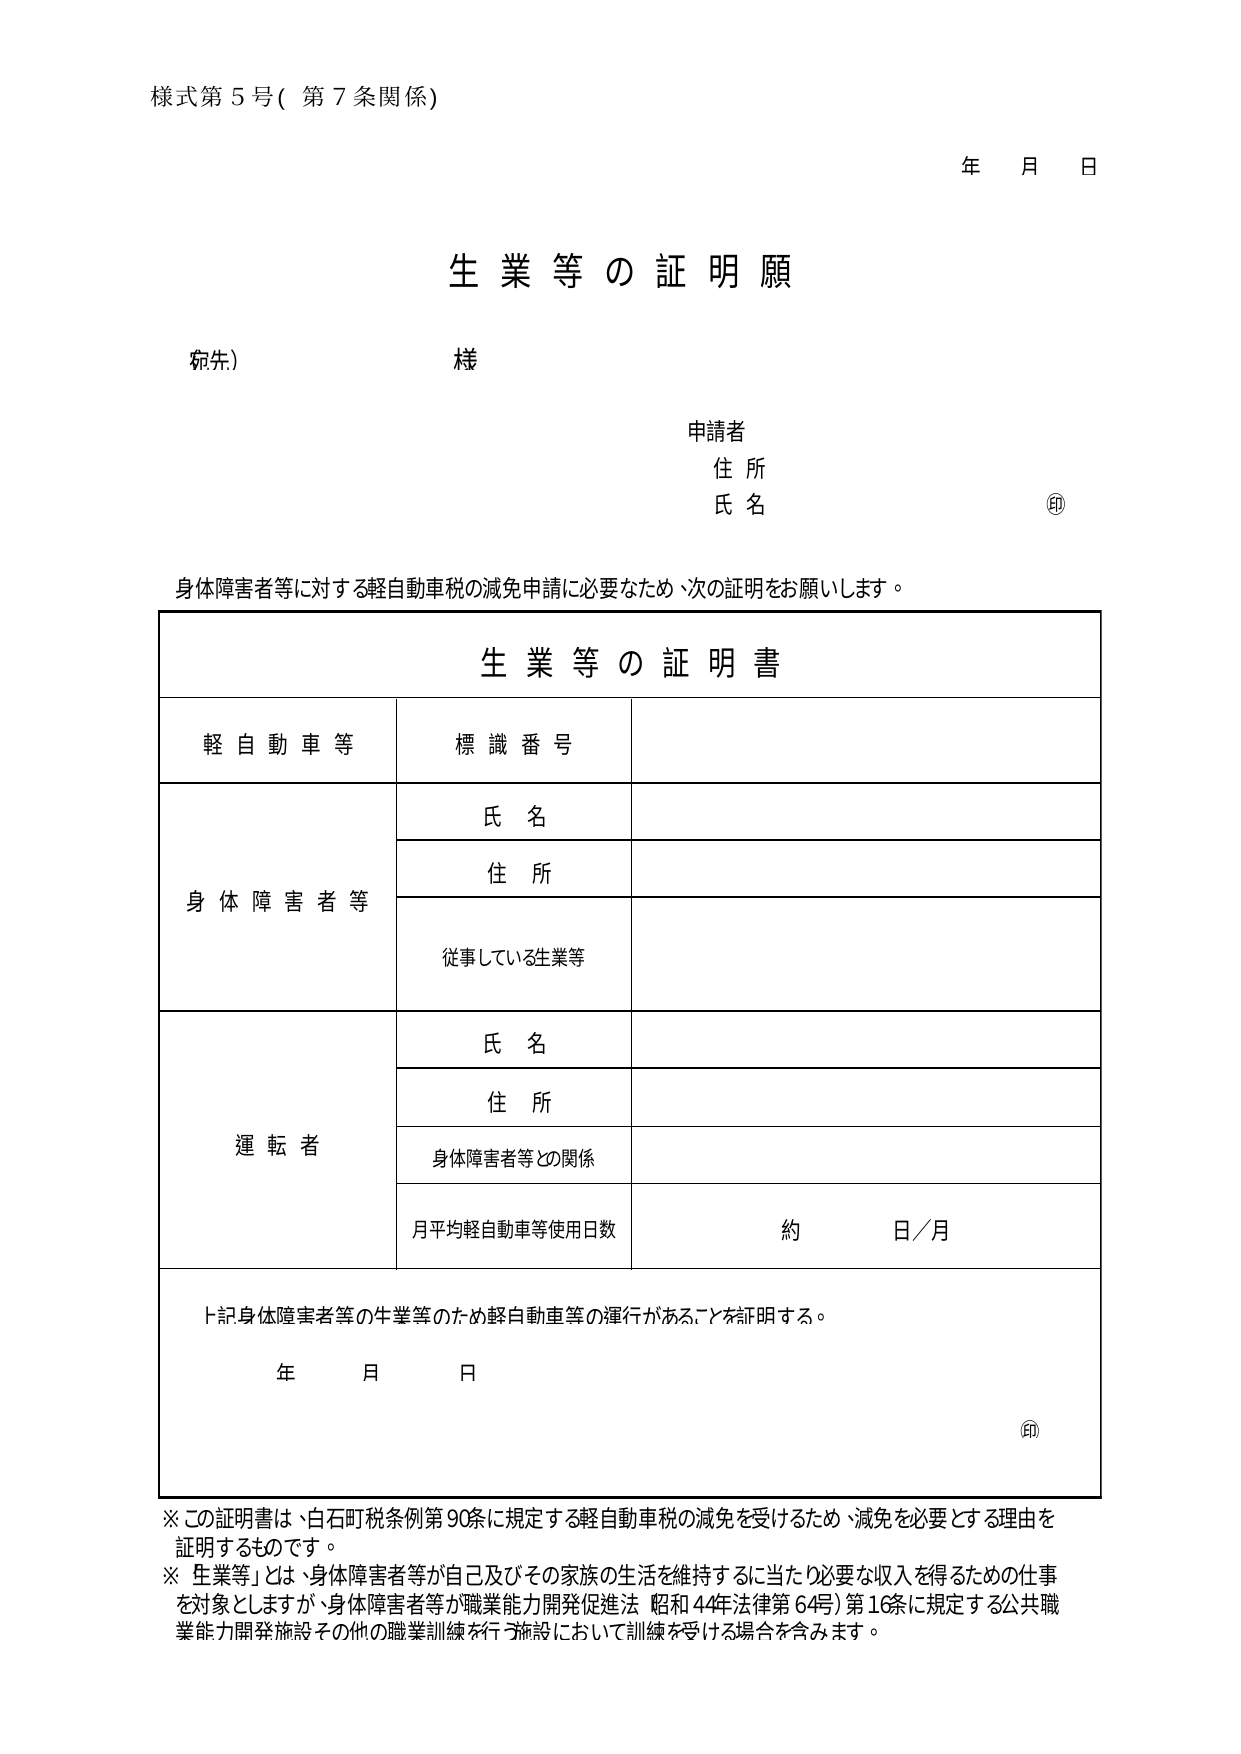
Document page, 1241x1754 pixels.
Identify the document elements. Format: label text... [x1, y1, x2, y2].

text 様式第５号(第７条関係) [150, 72, 1090, 119]
